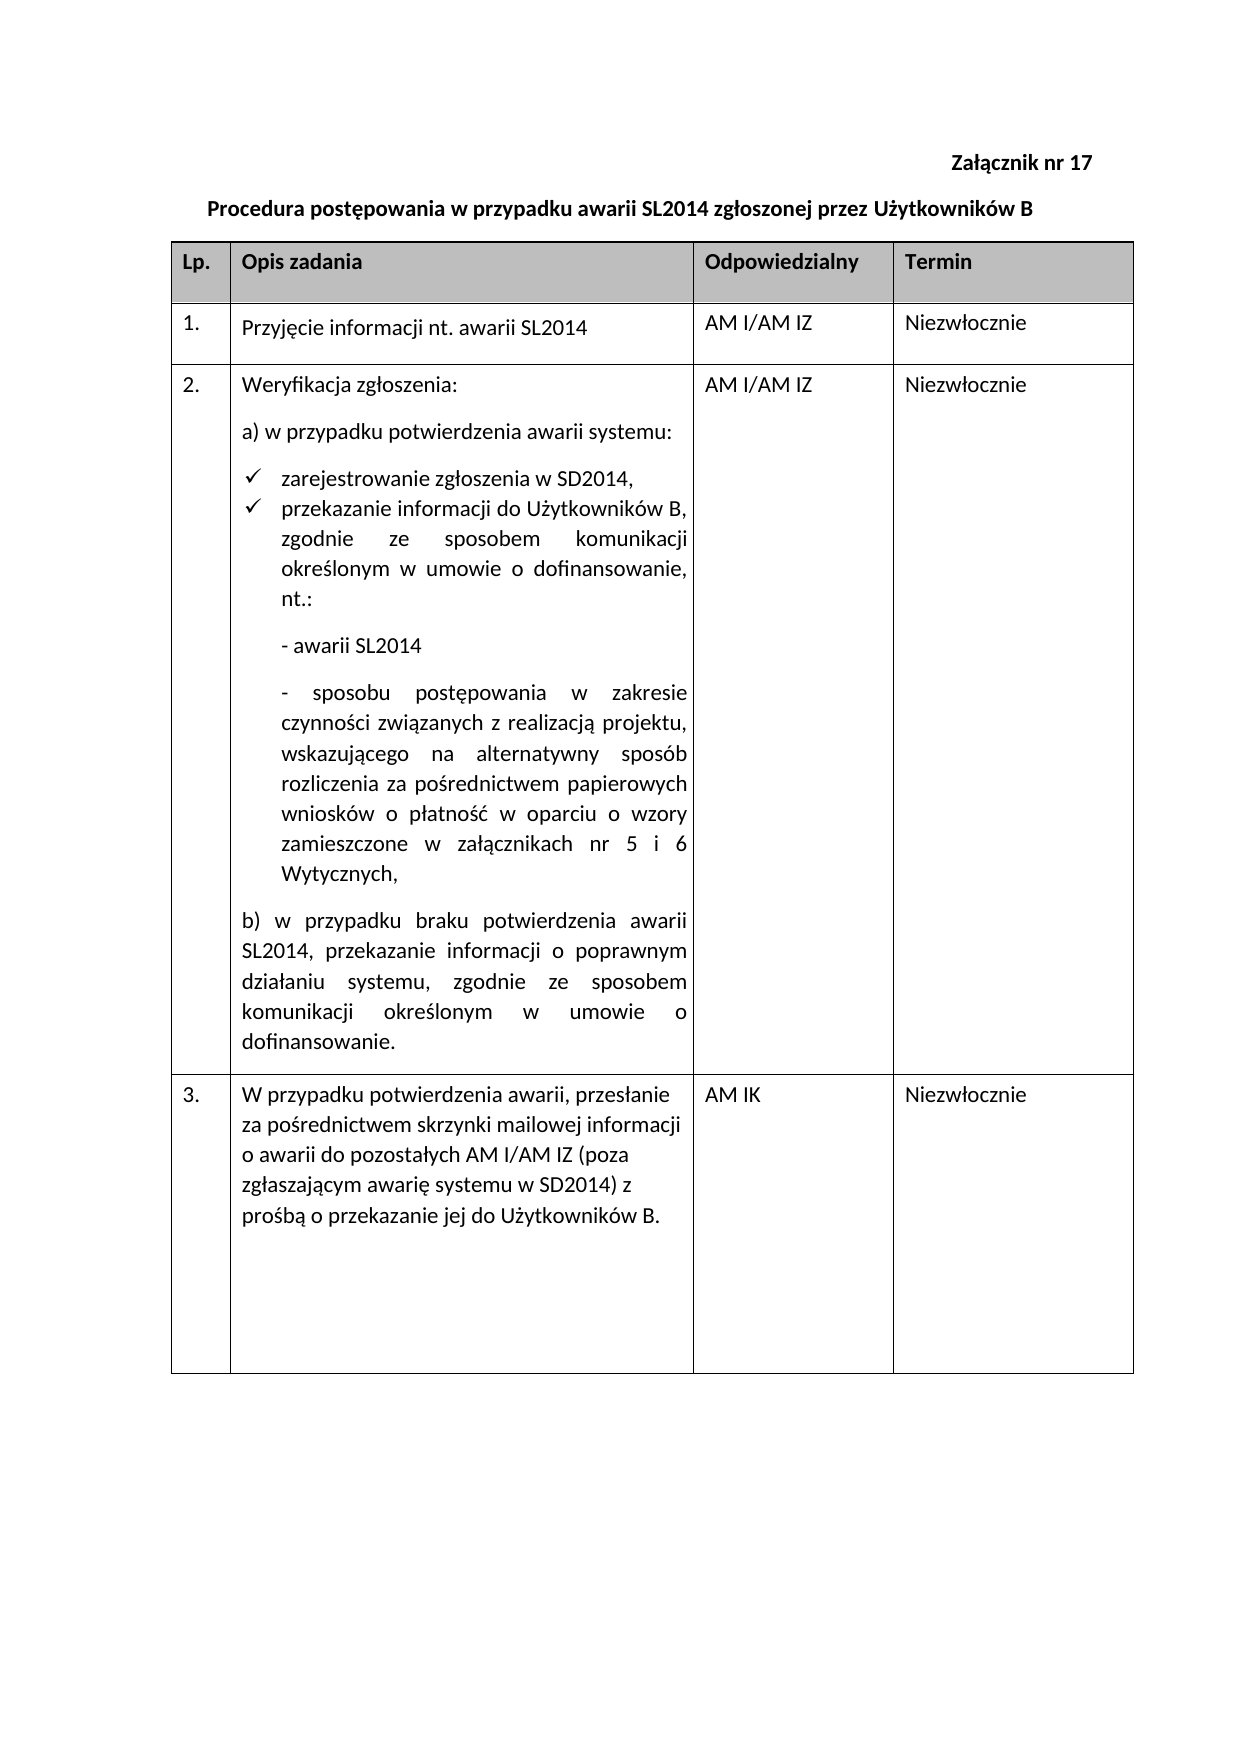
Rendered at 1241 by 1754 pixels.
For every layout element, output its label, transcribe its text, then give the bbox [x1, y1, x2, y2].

table_cell Przyjęcie informacji nt. awarii SL2014 [231, 304, 693, 364]
table_cell AM I/AM IZ [694, 304, 893, 364]
table_cell Weryfikacja zgłoszenia: a) w przypadku potwierdzenia awarii systemu: zarejestrowanie zgłoszenia w SD2014, przekazanie informacji do Użytkowników B, zgodnie ze sposobem komunikacji określonym w umowie o dofinansowanie, nt.: - awarii SL2014 - sposobu postępowania w zakresie czynności związanych z realizacją projektu, wskazującego na alternatywny sposób rozliczenia za pośrednictwem papierowych wniosków o płatność w oparciu o wzory zamieszczone w załącznikach nr 5 i 6 Wytycznych, b) w przypadku braku potwierdzenia awarii SL2014, przekazanie informacji o poprawnym działaniu systemu, zgodnie ze sposobem komunikacji określonym w umowie o dofinansowanie. [231, 365, 693, 1074]
table_header Lp. [172, 243, 230, 302]
table_cell 3. [172, 1075, 230, 1373]
table_header Termin [894, 243, 1133, 302]
table_cell Niezwłocznie [894, 1075, 1133, 1373]
table_header Opis zadania [231, 243, 693, 302]
text Załącznik nr 17 [148, 148, 1093, 176]
table_cell 2. [172, 365, 230, 1074]
table_cell 1. [172, 304, 230, 364]
table_cell Niezwłocznie [894, 365, 1133, 1074]
table_cell AM I/AM IZ [694, 365, 893, 1074]
table_cell W przypadku potwierdzenia awarii, przesłanie za pośrednictwem skrzynki mailowej informacji o awarii do pozostałych AM I/AM IZ (poza zgłaszającym awarię systemu w SD2014) z prośbą o przekazanie jej do Użytkowników B. [231, 1075, 693, 1373]
table_header Odpowiedzialny [694, 243, 893, 302]
table_cell Niezwłocznie [894, 304, 1133, 364]
table_cell AM IK [694, 1075, 893, 1373]
text Procedura postępowania w przypadku awarii SL2014 zgłoszonej przez Użytkowników B [148, 194, 1093, 222]
